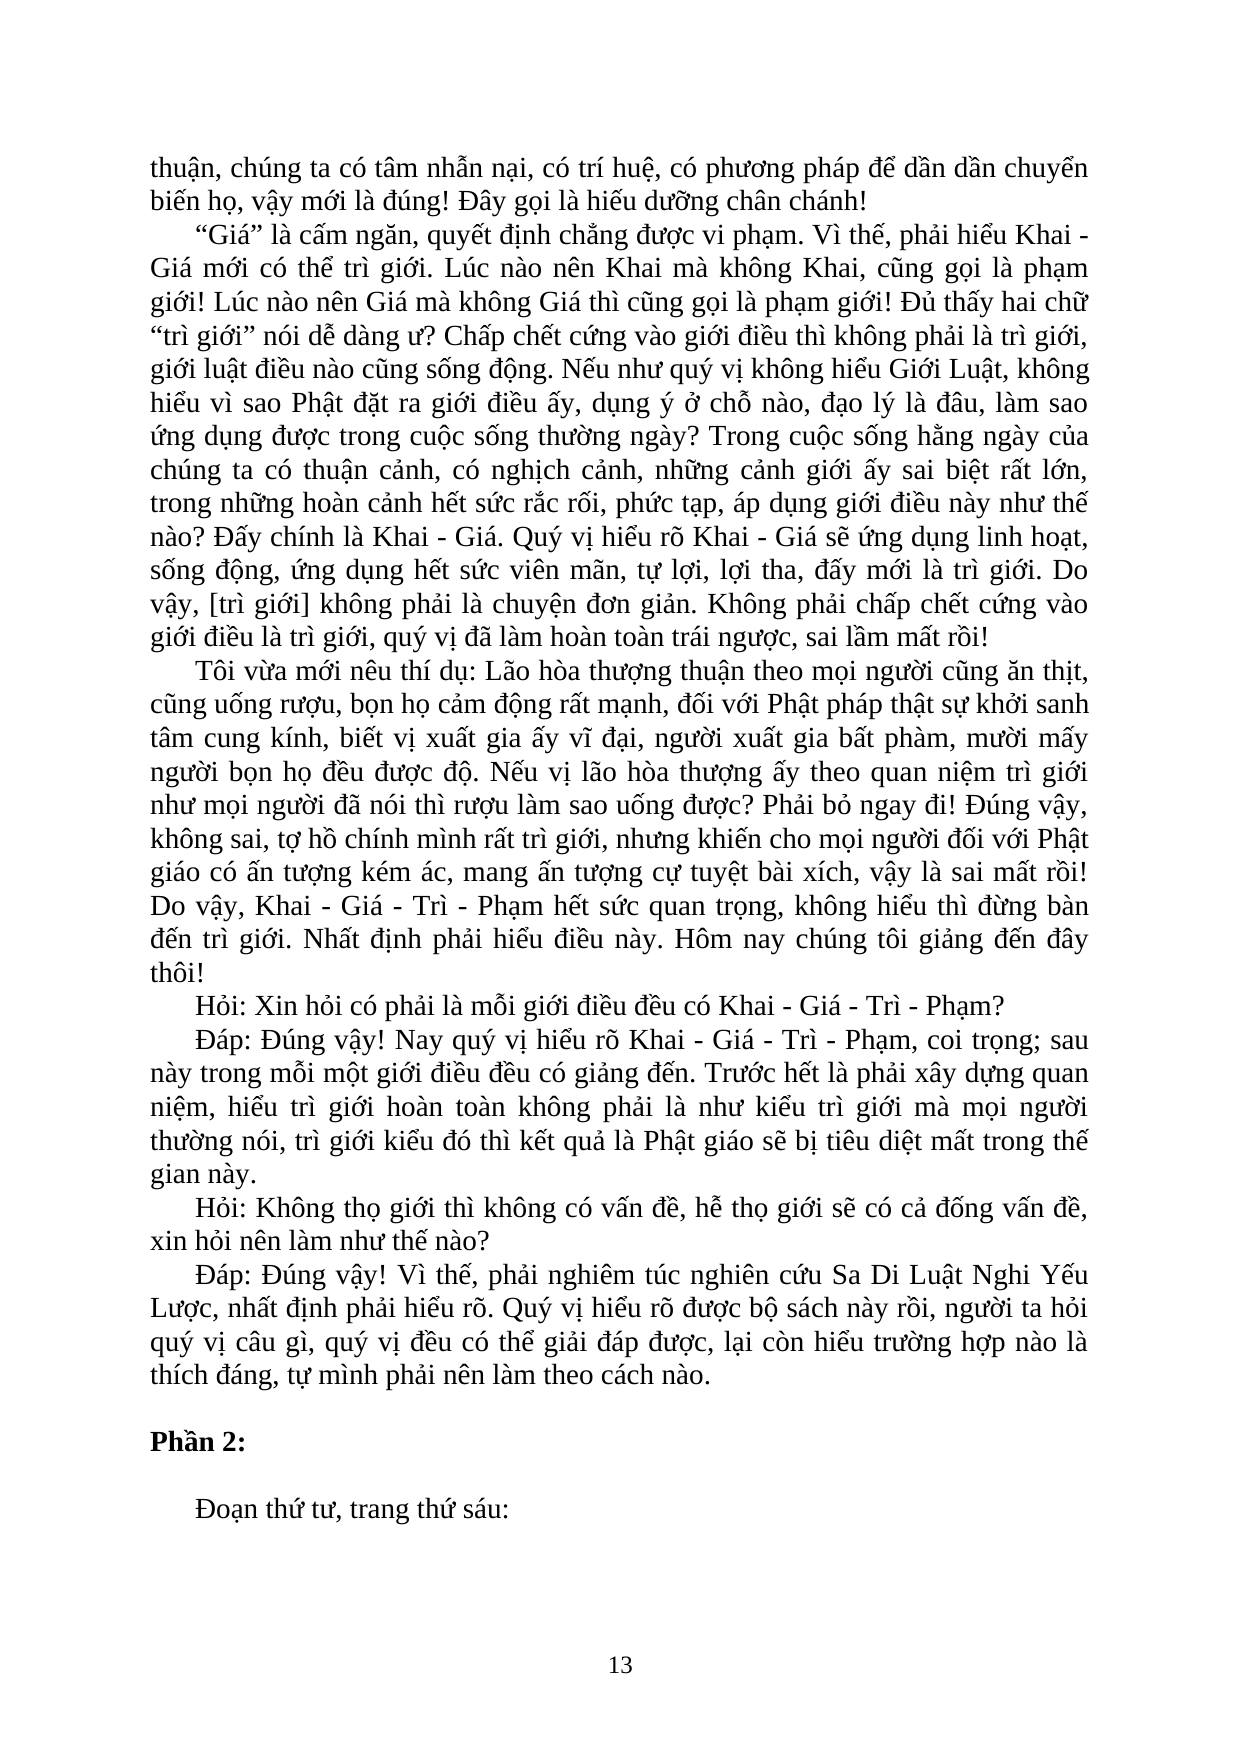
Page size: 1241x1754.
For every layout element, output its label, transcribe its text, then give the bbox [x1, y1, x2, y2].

text “Giá” là cấm ngăn, quyết định chẳng được vi phạm. Vì thế, phải hiểu Khai - Giá mới có thể trì giới. Lúc nào nên Khai mà không Khai, cũng gọi là phạm giới! Lúc nào nên Giá mà không Giá thì cũng gọi là phạm giới! Đủ thấy hai chữ “trì giới” nói dễ dàng ư? Chấp chết cứng vào giới điều thì không phải là trì giới, giới luật điều nào cũng sống động. Nếu như quý vị không hiểu Giới Luật, không hiểu vì sao Phật đặt ra giới điều ấy, dụng ý ở chỗ nào, đạo lý là đâu, làm sao ứng dụng được trong cuộc sống thường ngày? Trong cuộc sống hằng ngày của chúng ta có thuận cảnh, có nghịch cảnh, những cảnh giới ấy sai biệt rất lớn, trong những hoàn cảnh hết sức rắc rối, phức tạp, áp dụng giới điều này như thế nào? Đấy chính là Khai - Giá. Quý vị hiểu rõ Khai - Giá sẽ ứng dụng linh hoạt, sống động, ứng dụng hết sức viên mãn, tự lợi, lợi tha, đấy mới là trì giới. Do vậy, [trì giới] không phải là chuyện đơn giản. Không phải chấp chết cứng vào giới điều là trì giới, quý vị đã làm hoàn toàn trái ngược, sai lầm mất rồi! [150, 217, 1090, 653]
text Tôi vừa mới nêu thí dụ: Lão hòa thượng thuận theo mọi người cũng ăn thịt, cũng uống rượu, bọn họ cảm động rất mạnh, đối với Phật pháp thật sự khởi sanh tâm cung kính, biết vị xuất gia ấy vĩ đại, người xuất gia bất phàm, mười mấy người bọn họ đều được độ. Nếu vị lão hòa thượng ấy theo quan niệm trì giới như mọi người đã nói thì rượu làm sao uống được? Phải bỏ ngay đi! Đúng vậy, không sai, tợ hồ chính mình rất trì giới, nhưng khiến cho mọi người đối với Phật giáo có ấn tượng kém ác, mang ấn tượng cự tuyệt bài xích, vậy là sai mất rồi! Do vậy, Khai - Giá - Trì - Phạm hết sức quan trọng, không hiểu thì đừng bàn đến trì giới. Nhất định phải hiểu điều này. Hôm nay chúng tôi giảng đến đây thôi! [150, 653, 1090, 988]
text Phần 2: [150, 1424, 1090, 1458]
text Đáp: Đúng vậy! Nay quý vị hiểu rõ Khai - Giá - Trì - Phạm, coi trọng; sau này trong mỗi một giới điều đều có giảng đến. Trước hết là phải xây dựng quan niệm, hiểu trì giới hoàn toàn không phải là như kiểu trì giới mà mọi người thường nói, trì giới kiểu đó thì kết quả là Phật giáo sẽ bị tiêu diệt mất trong thế gian này. [150, 1022, 1090, 1190]
text Hỏi: Không thọ giới thì không có vấn đề, hễ thọ giới sẽ có cả đống vấn đề, xin hỏi nên làm như thế nào? [150, 1190, 1090, 1257]
text Đoạn thứ tư, trang thứ sáu: [150, 1492, 1090, 1525]
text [150, 150, 1090, 217]
text Hỏi: Xin hỏi có phải là mỗi giới điều đều có Khai - Giá - Trì - Phạm? [150, 988, 1090, 1022]
text Đáp: Đúng vậy! Vì thế, phải nghiêm túc nghiên cứu Sa Di Luật Nghi Yếu Lược, nhất định phải hiểu rõ. Quý vị hiểu rõ được bộ sách này rồi, người ta hỏi quý vị câu gì, quý vị đều có thể giải đáp được, lại còn hiểu trường hợp nào là thích đáng, tự mình phải nên làm theo cách nào. [150, 1257, 1090, 1391]
